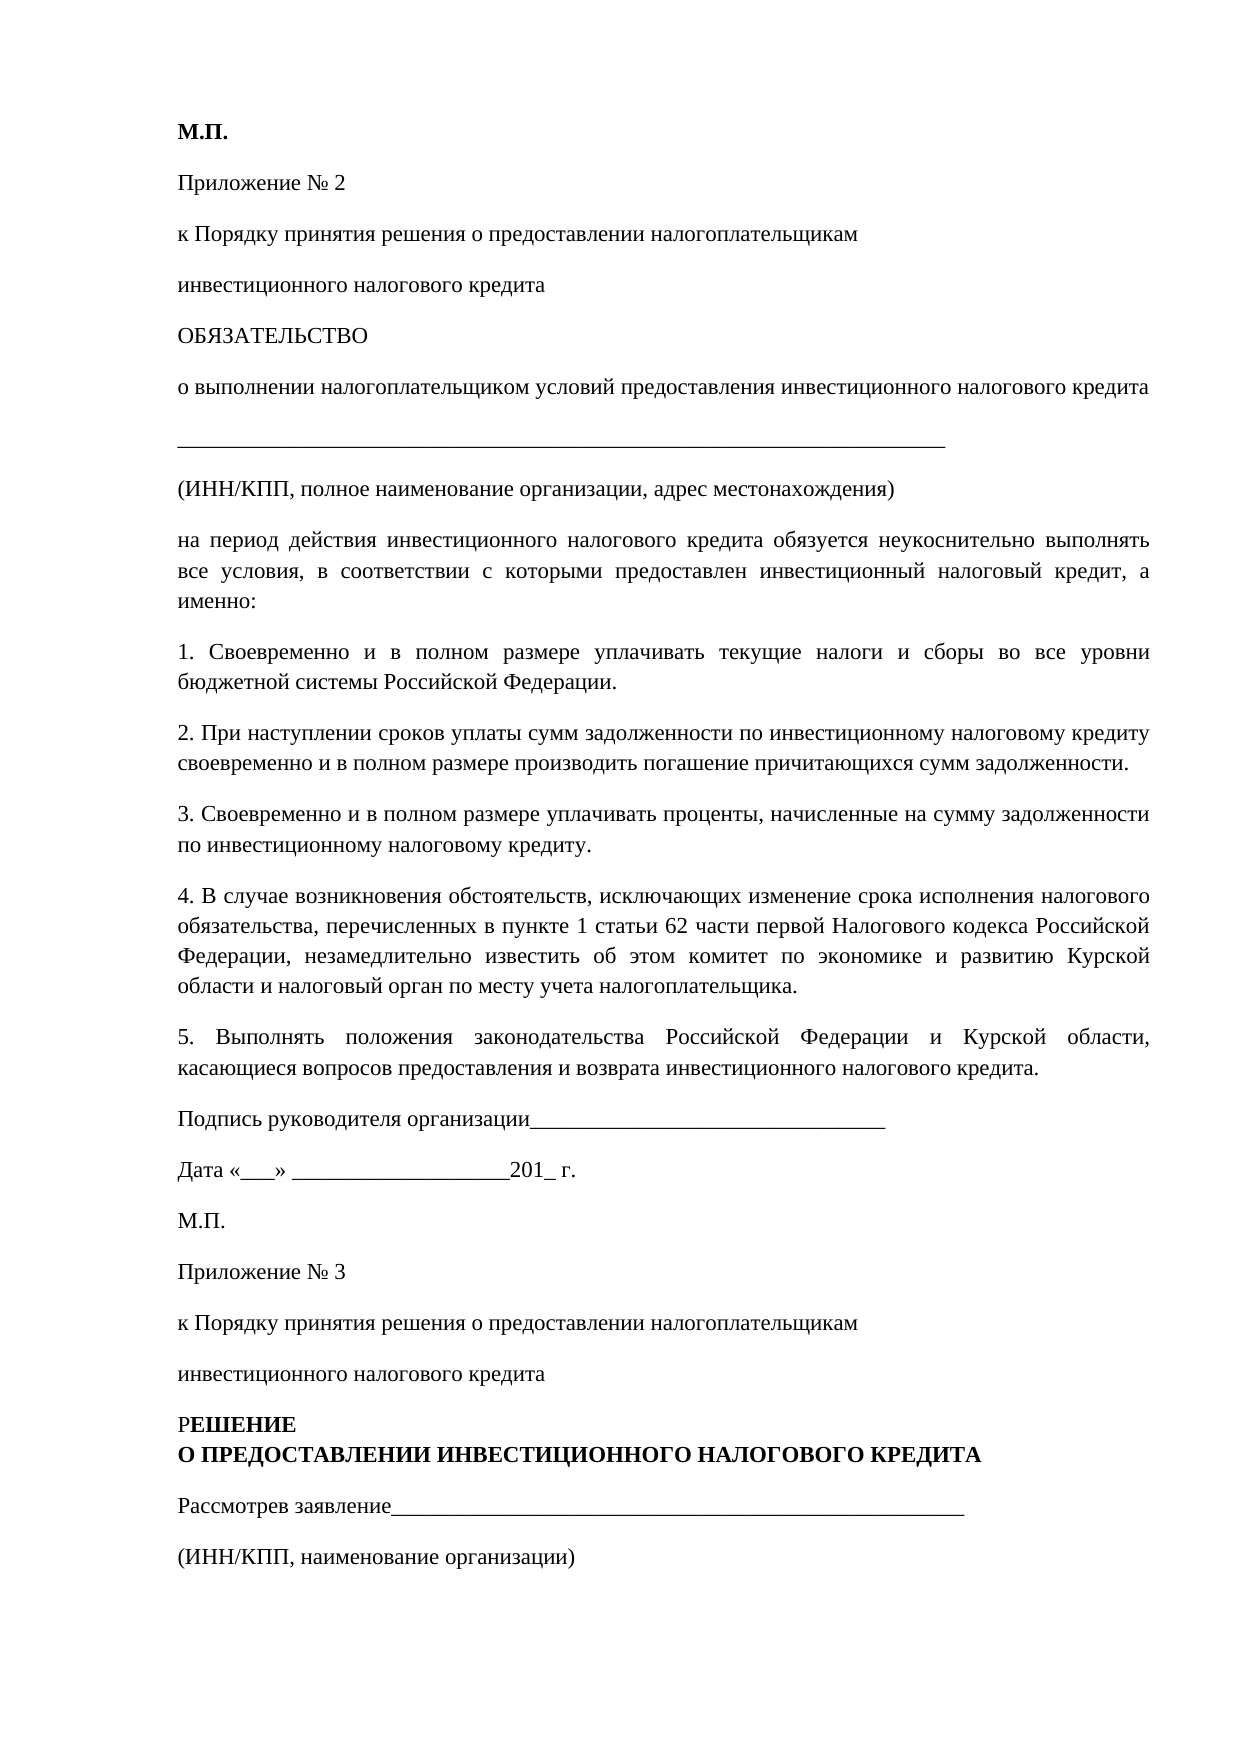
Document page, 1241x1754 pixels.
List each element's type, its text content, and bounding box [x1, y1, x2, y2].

text инвестиционного налогового кредита [177, 271, 1152, 298]
text М.П. [177, 118, 1152, 144]
text РЕШЕНИЕ О ПРЕДОСТАВЛЕНИИ ИНВЕСТИЦИОННОГО НАЛОГОВОГО КРЕДИТА [177, 1411, 1152, 1467]
text 5. Выполнять положения законодательства Российской Федерации и Курской области, касающиеся вопросов предоставления и возврата инвестиционного налогового кредита. [177, 1023, 1152, 1080]
text Подпись руководителя организации_______________________________ [177, 1104, 1152, 1131]
text к Порядку принятия решения о предоставлении налогоплательщикам [177, 1309, 1152, 1335]
text ___________________________________________________________________ [177, 424, 1152, 451]
text к Порядку принятия решения о предоставлении налогоплательщикам [177, 220, 1152, 247]
text М.П. [177, 1207, 1152, 1233]
text Приложение № 2 [177, 169, 1152, 196]
text (ИНН/КПП, наименование организации) [177, 1543, 1152, 1569]
text на период действия инвестиционного налогового кредита обязуется неукоснительно выполнять все условия, в соответствии с которыми предоставлен инвестиционный налоговый кредит, а именно: [177, 526, 1152, 613]
text 2. При наступлении сроков уплаты сумм задолженности по инвестиционному налоговому кредиту своевременно и в полном размере производить погашение причитающихся сумм задолженности. [177, 719, 1152, 776]
text ОБЯЗАТЕЛЬСТВО [177, 322, 1152, 349]
text 3. Своевременно и в полном размере уплачивать проценты, начисленные на сумму задолженности по инвестиционному налоговому кредиту. [177, 800, 1152, 857]
text Рассмотрев заявление__________________________________________________ [177, 1492, 1152, 1518]
text (ИНН/КПП, полное наименование организации, адрес местонахождения) [177, 475, 1152, 502]
text о выполнении налогоплательщиком условий предоставления инвестиционного налогового кредита [177, 373, 1152, 400]
text Приложение № 3 [177, 1258, 1152, 1284]
text инвестиционного налогового кредита [177, 1360, 1152, 1386]
text 1. Своевременно и в полном размере уплачивать текущие налоги и сборы во все уровни бюджетной системы Российской Федерации. [177, 638, 1152, 694]
text 4. В случае возникновения обстоятельств, исключающих изменение срока исполнения налогового обязательства, перечисленных в пункте 1 статьи 62 части первой Налогового кодекса Российской Федерации, незамедлительно известить об этом комитет по экономике и развитию Курской области и налоговый орган по месту учета налогоплательщика. [177, 882, 1152, 999]
text Дата «___» ___________________201_ г. [177, 1156, 1152, 1182]
